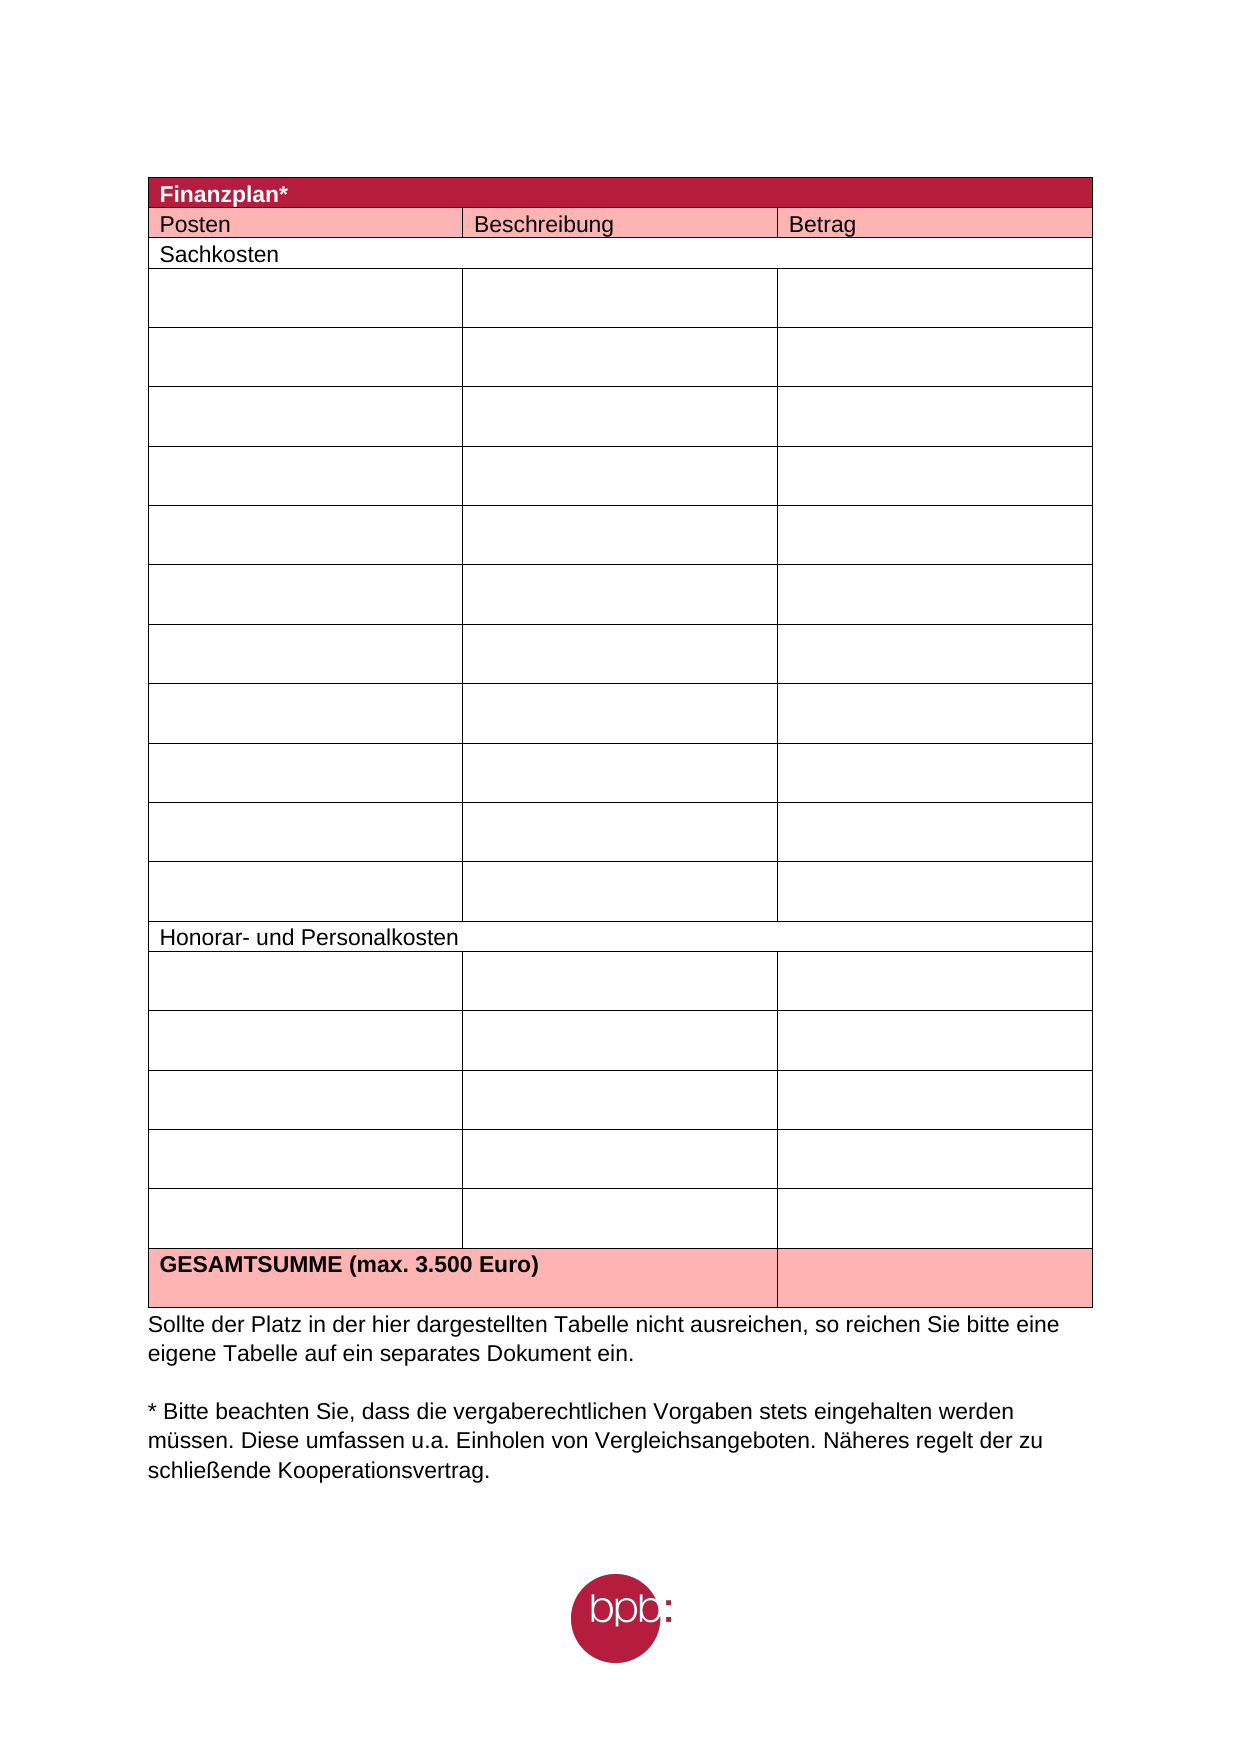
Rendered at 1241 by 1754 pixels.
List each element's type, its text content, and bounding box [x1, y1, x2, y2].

table_cell [778, 1189, 1092, 1248]
table_cell [463, 952, 777, 1010]
table_cell Honorar- und Personalkosten [149, 922, 1092, 951]
table_cell GESAMTSUMME (max. 3.500 Euro) [149, 1249, 777, 1307]
table_cell Betrag [778, 208, 1092, 237]
table_cell [149, 447, 462, 505]
picture [571, 1574, 671, 1663]
table_cell [149, 1189, 462, 1248]
table_cell [778, 1130, 1092, 1188]
table_cell [149, 506, 462, 564]
table_cell [463, 862, 777, 921]
table_cell [463, 269, 777, 327]
table_cell [149, 803, 462, 861]
table_cell [149, 1011, 462, 1069]
table_cell [778, 328, 1092, 386]
table_cell [149, 1130, 462, 1188]
table_cell [149, 387, 462, 446]
table_cell [149, 1071, 462, 1129]
table_cell [463, 1130, 777, 1188]
table_cell [463, 803, 777, 861]
table_cell Posten [149, 208, 462, 237]
table_cell [463, 447, 777, 505]
table_cell [149, 565, 462, 624]
table_cell [463, 625, 777, 683]
table_cell [778, 447, 1092, 505]
table_cell [463, 565, 777, 624]
table_cell [778, 1249, 1092, 1307]
table_cell [463, 684, 777, 742]
table_header Finanzplan* [149, 178, 1092, 207]
table_cell [463, 328, 777, 386]
table_cell [463, 1189, 777, 1248]
text * Bitte beachten Sie, dass die vergaberechtlichen Vorgaben stets eingehalten werden müssen. Diese umfassen u.a. Einholen von Vergleichsangeboten. Näheres regelt der zu schließende Kooperationsvertrag. [148, 1396, 1093, 1483]
table_cell [463, 506, 777, 564]
table_cell [778, 862, 1092, 921]
table_cell [463, 387, 777, 446]
table_cell [778, 1011, 1092, 1069]
table_cell [463, 744, 777, 802]
table_cell [778, 625, 1092, 683]
table_cell [149, 269, 462, 327]
table_cell Sachkosten [149, 238, 1092, 267]
table_cell [463, 1011, 777, 1069]
table_cell [778, 1071, 1092, 1129]
table_cell [149, 684, 462, 742]
table_cell [778, 684, 1092, 742]
table_cell [149, 952, 462, 1010]
table_cell [778, 387, 1092, 446]
table_cell [778, 744, 1092, 802]
table_cell [778, 269, 1092, 327]
table_cell [463, 1071, 777, 1129]
table_cell [149, 744, 462, 802]
table_cell [149, 328, 462, 386]
table_cell [149, 625, 462, 683]
text Sollte der Platz in der hier dargestellten Tabelle nicht ausreichen, so reichen Sie bitte eine eigene Tabelle auf ein separates Dokument ein. [148, 1308, 1093, 1366]
table_cell [778, 803, 1092, 861]
table_cell Beschreibung [463, 208, 777, 237]
table_cell [778, 565, 1092, 624]
table_cell [778, 952, 1092, 1010]
table_cell [778, 506, 1092, 564]
table_cell [149, 862, 462, 921]
